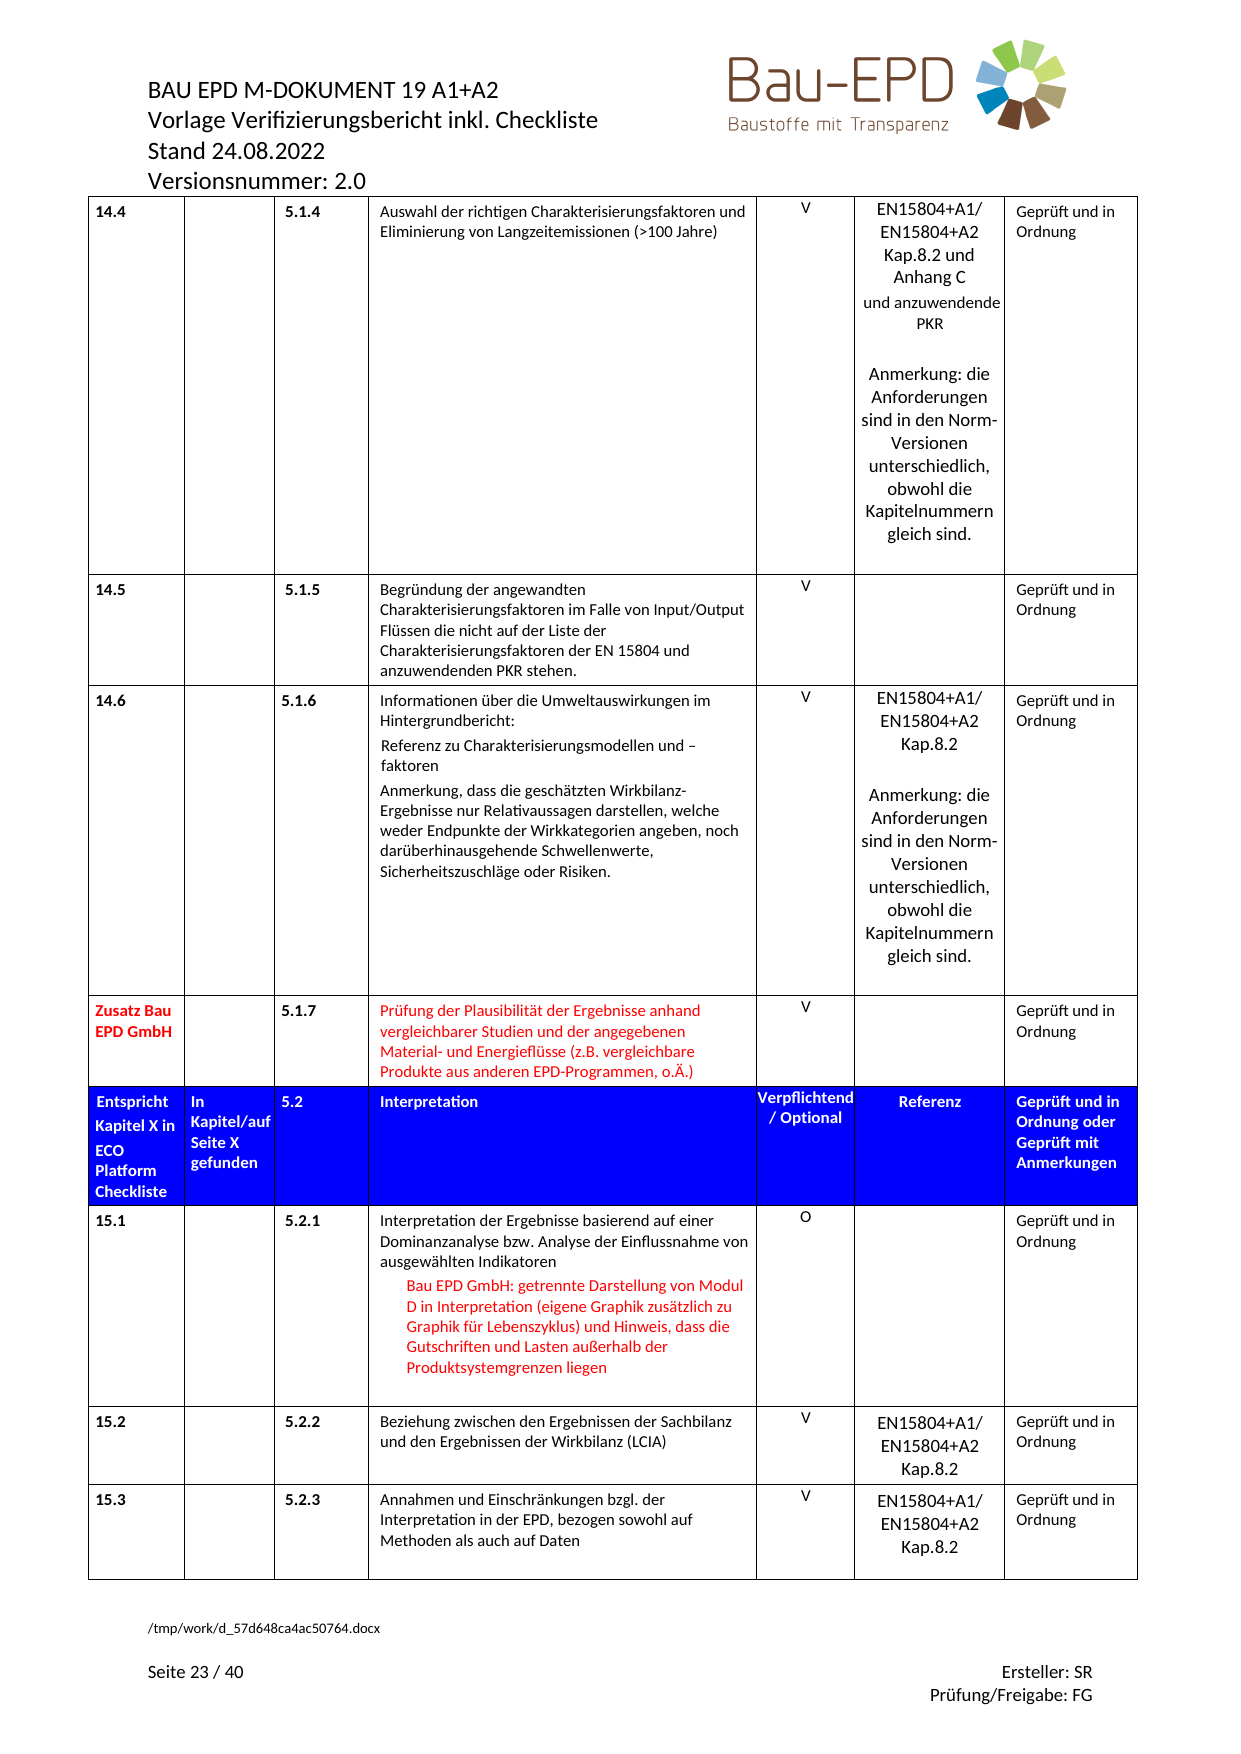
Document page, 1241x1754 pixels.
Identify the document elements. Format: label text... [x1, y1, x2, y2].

table_cell [185, 1206, 274, 1406]
table_cell V [757, 996, 854, 1086]
table_cell Interpretation der Ergebnisse basierend auf einer Dominanzanalyse bzw. Analyse der Einflussnahme von ausgewählten Indikatoren Bau EPD GmbH: getrennte Darstellung von Modul D in Interpretation (eigene Graphik zusätzlich zu Graphik für Lebenszyklus) und Hinweis, dass die Gutschriften und Lasten außerhalb der Produktsystemgrenzen liegen [369, 1206, 756, 1406]
table_cell Entspricht Kapitel X in ECO Platform Checkliste [89, 1087, 184, 1205]
table_cell 5.2 [275, 1087, 368, 1205]
table_cell V [757, 1485, 854, 1579]
table_cell V [757, 1407, 854, 1484]
table_cell 5.2.3 [275, 1485, 368, 1579]
table_cell In Kapitel/auf Seite X gefunden [185, 1087, 274, 1205]
table_cell [185, 575, 274, 685]
table_cell EN15804+A1/EN15804+A2 Kap.8.2 Anmerkung: die Anforderungen sind in den Norm-Versionen unterschiedlich, obwohl die Kapitelnummern gleich sind. [855, 686, 1004, 995]
table_cell 14.6 [89, 686, 184, 995]
table_cell Geprüft und in Ordnung [1005, 575, 1137, 685]
table_cell Geprüft und in Ordnung [1005, 1485, 1137, 1579]
table_cell EN15804+A1/EN15804+A2 Kap.8.2 [855, 1485, 1004, 1579]
table_cell [185, 197, 274, 574]
table_cell 5.2.1 [275, 1206, 368, 1406]
table_cell 5.1.5 [275, 575, 368, 685]
table_cell Verpflichtend / Optional [757, 1087, 854, 1205]
table_cell EN15804+A1/EN15804+A2 Kap.8.2 [855, 1407, 1004, 1484]
table_cell [855, 1206, 1004, 1406]
picture [712, 28, 1088, 148]
table_cell Zusatz Bau EPD GmbH [89, 996, 184, 1086]
table_cell Interpretation [369, 1087, 756, 1205]
table_cell Geprüft und in Ordnung [1005, 686, 1137, 995]
table_cell EN15804+A1/EN15804+A2 Kap.8.2 und Anhang C und anzuwendende PKR Anmerkung: die Anforderungen sind in den Norm-Versionen unterschiedlich, obwohl die Kapitelnummern gleich sind. [855, 197, 1004, 574]
table_cell 14.4 [89, 197, 184, 574]
table_cell [185, 1407, 274, 1484]
table_cell [855, 575, 1004, 685]
table_cell Geprüft und in Ordnung [1005, 1407, 1137, 1484]
table_cell 15.1 [89, 1206, 184, 1406]
table_cell 5.2.2 [275, 1407, 368, 1484]
table_cell Geprüft und in Ordnung oder Geprüft mit Anmerkungen [1005, 1087, 1137, 1205]
table_cell Geprüft und in Ordnung [1005, 197, 1137, 574]
table_cell Geprüft und in Ordnung [1005, 996, 1137, 1086]
table_cell Informationen über die Umweltauswirkungen im Hintergrundbericht: Referenz zu Charakterisierungsmodellen und –faktoren Anmerkung, dass die geschätzten Wirkbilanz-Ergebnisse nur Relativaussagen darstellen, welche weder Endpunkte der Wirkkategorien angeben, noch darüberhinausgehende Schwellenwerte, Sicherheitszuschläge oder Risiken. [369, 686, 756, 995]
table_cell Beziehung zwischen den Ergebnissen der Sachbilanz und den Ergebnissen der Wirkbilanz (LCIA) [369, 1407, 756, 1484]
table_cell 14.5 [89, 575, 184, 685]
table_cell 15.3 [89, 1485, 184, 1579]
table_cell Geprüft und in Ordnung [1005, 1206, 1137, 1406]
table_cell V [757, 575, 854, 685]
table_cell 15.2 [89, 1407, 184, 1484]
table_cell Begründung der angewandten Charakterisierungsfaktoren im Falle von Input/Output Flüssen die nicht auf der Liste der Charakterisierungsfaktoren der EN 15804 und anzuwendenden PKR stehen. [369, 575, 756, 685]
table_cell Referenz [855, 1087, 1004, 1205]
table_cell [185, 1485, 274, 1579]
table_cell 5.1.6 [275, 686, 368, 995]
table_cell O [757, 1206, 854, 1406]
table_cell Auswahl der richtigen Charakterisierungsfaktoren und Eliminierung von Langzeitemissionen (>100 Jahre) [369, 197, 756, 574]
table_cell [855, 996, 1004, 1086]
table_cell 5.1.7 [275, 996, 368, 1086]
table_cell Prüfung der Plausibilität der Ergebnisse anhand vergleichbarer Studien und der angegebenen Material- und Energieflüsse (z.B. vergleichbare Produkte aus anderen EPD-Programmen, o.Ä.) [369, 996, 756, 1086]
table_cell V [757, 686, 854, 995]
table_cell [185, 996, 274, 1086]
table_cell V [757, 197, 854, 574]
table_cell [185, 686, 274, 995]
table_cell 5.1.4 [275, 197, 368, 574]
table_cell Annahmen und Einschränkungen bzgl. der Interpretation in der EPD, bezogen sowohl auf Methoden als auch auf Daten [369, 1485, 756, 1579]
